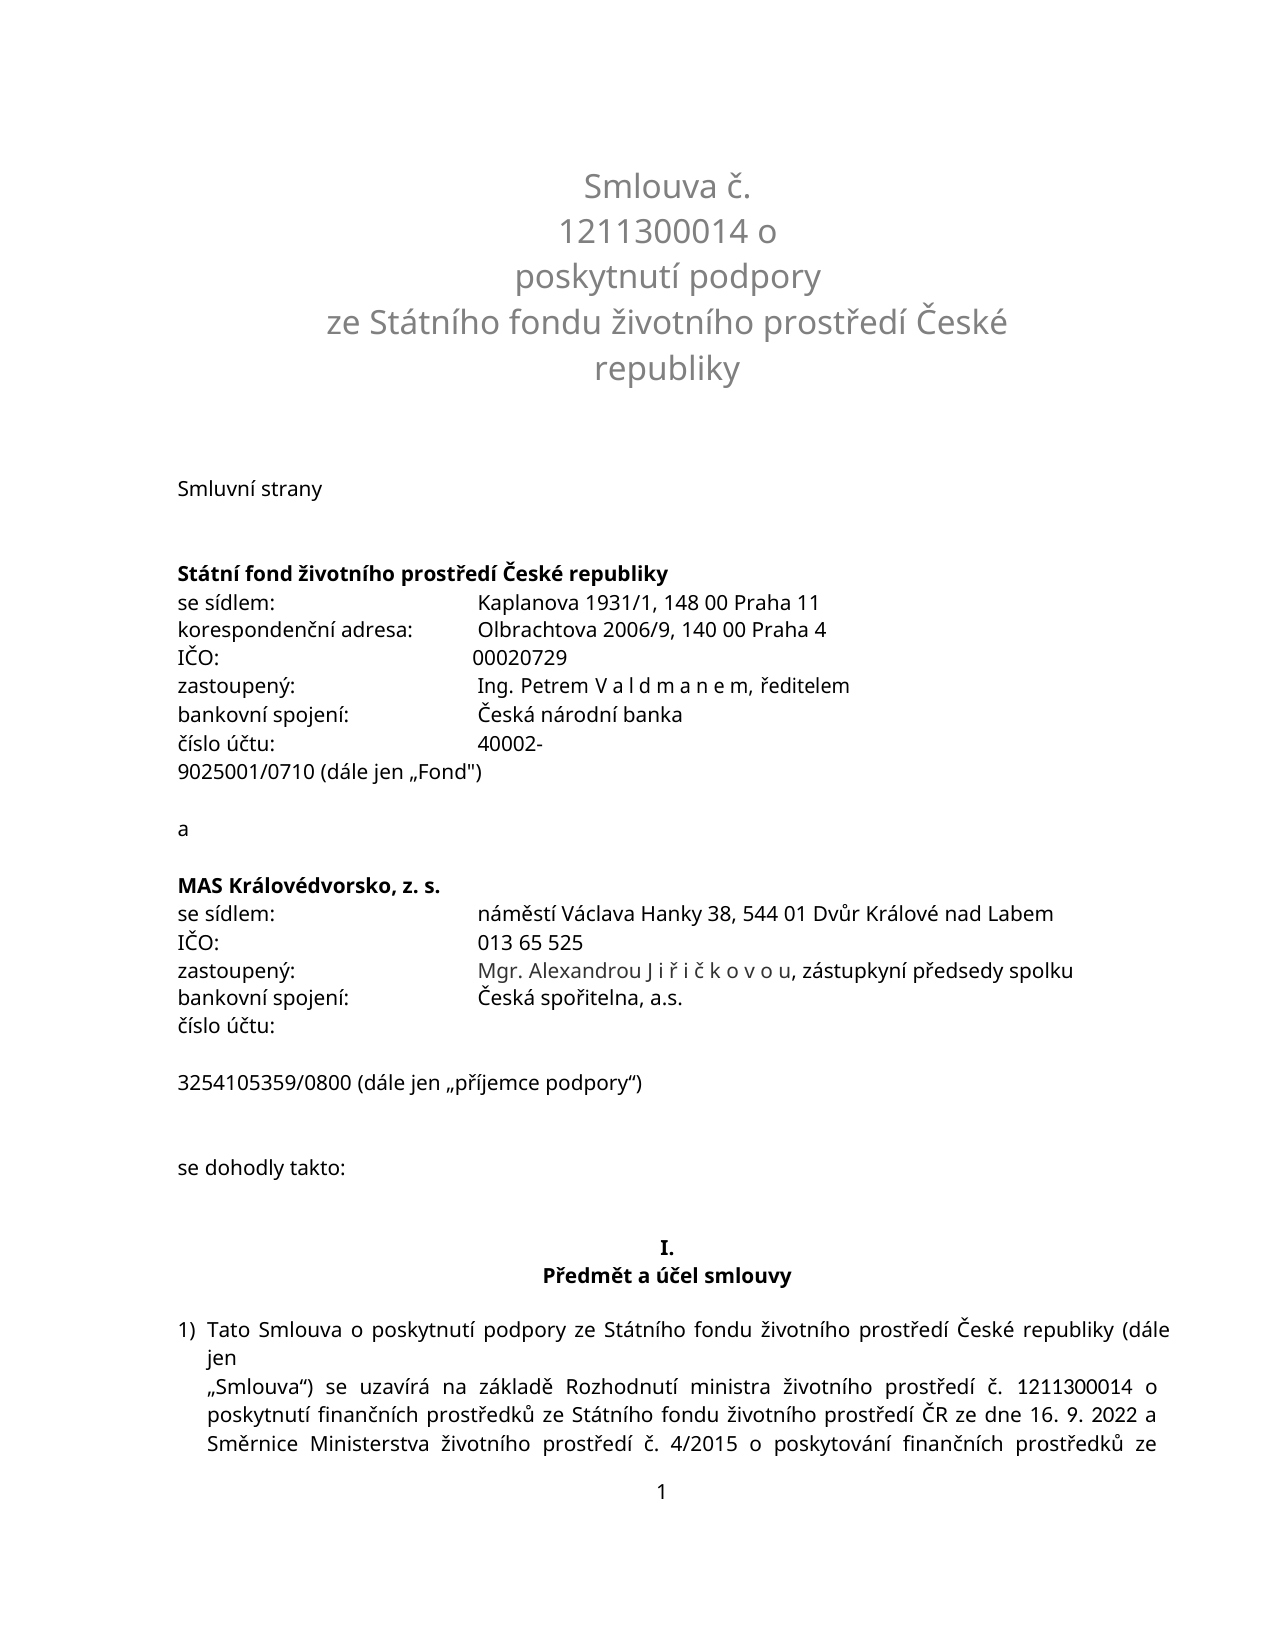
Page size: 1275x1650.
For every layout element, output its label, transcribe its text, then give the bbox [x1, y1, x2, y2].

subtitle I. [493, 1233, 841, 1261]
text a [177, 814, 1171, 842]
text bankovní spojení: Česká národní banka [177, 700, 1171, 729]
title Smlouva č. 1211300014 o poskytnutí podpory [494, 162, 841, 299]
text číslo účtu: 40002-9025001/0710 (dále jen „Fond") [177, 729, 674, 786]
text zastoupený: Ing. Petrem V a l d m a n e m, ředitelem [177, 672, 1171, 700]
text číslo účtu: 3254105359/0800 (dále jen „příjemce podpory“) [177, 1011, 643, 1097]
text Smluvní strany [177, 474, 1171, 503]
text se sídlem: Kaplanova 1931/1, 148 00 Praha 11 [177, 588, 1171, 616]
text IČO: 00020729 [177, 643, 1171, 672]
text korespondenční adresa: Olbrachtova 2006/9, 140 00 Praha 4 [177, 616, 1171, 643]
text se dohodly takto: [177, 1153, 1171, 1182]
text zastoupený: Mgr. Alexandrou J i ř i č k o v o u, zástupkyní předsedy spolku [177, 956, 1171, 984]
text se sídlem: náměstí Václava Hanky 38, 544 01 Dvůr Králové nad Labem [177, 899, 1171, 928]
subtitle MAS Královédvorsko, z. s. [177, 871, 1171, 899]
text bankovní spojení: Česká spořitelna, a.s. [177, 984, 1171, 1011]
subtitle Předmět a účel smlouvy [493, 1261, 841, 1289]
list Tato Smlouva o poskytnutí podpory ze Státního fondu životního prostředí České republiky (dále jen [177, 1315, 1171, 1372]
text IČO: 013 65 525 [177, 928, 1171, 956]
subtitle Státní fond životního prostředí České republiky [177, 559, 1171, 588]
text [207, 1372, 1157, 1457]
title ze Státního fondu životního prostředí České republiky [272, 299, 1061, 390]
